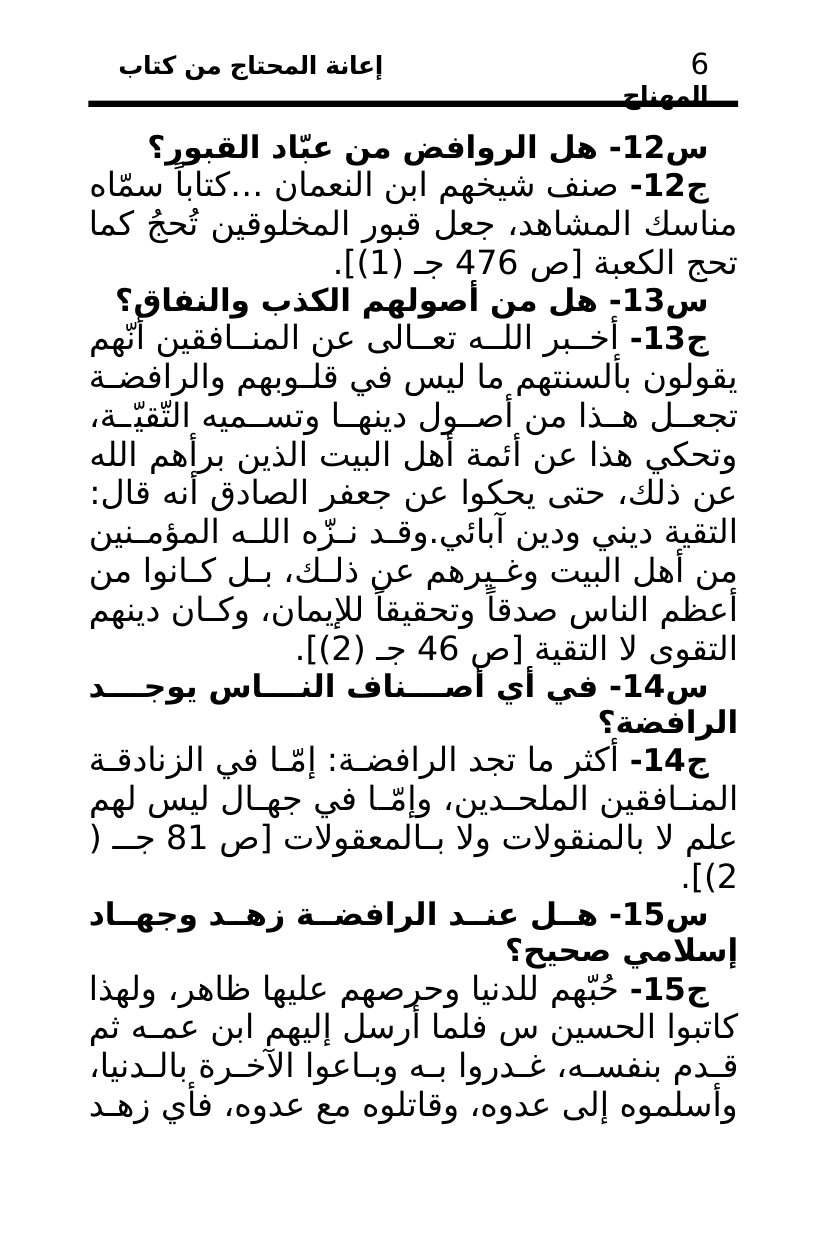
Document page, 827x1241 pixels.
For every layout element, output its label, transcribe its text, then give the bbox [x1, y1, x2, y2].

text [89, 969, 738, 1124]
text س14- في أي أصناف الناس يوجد الرافضة؟ [89, 668, 738, 741]
text ج12- صنف شيخهم ابن النعمان …كتاباً سمّاه مناسك المشاهد، جعل قبور المخلوقين تُحجُ كما تحج الكعبة [ص 476 جـ (1)]. [89, 166, 738, 282]
text س15- هل عند الرافضة زهد وجهاد إسلامي صحيح؟ [89, 896, 738, 969]
text س13- هل من أصولهم الكذب والنفاق؟ [89, 282, 738, 318]
text ج14- أكثر ما تجد الرافضة: إمّا في الزنادقة المنافقين الملحدين، وإمّا في جهال ليس لهم علم لا بالمنقولات ولا بالمعقولات [ص 81 جـ (2)]. [89, 741, 738, 896]
text ج13- أخبر الله تعالى عن المنافقين أنّهم يقولون بألسنتهم ما ليس في قلوبهم والرافضة تجعل هذا من أصول دينها وتسميه التّقيّة، وتحكي هذا عن أئمة أهل البيت الذين برأهم الله عن ذلك، حتى يحكوا عن جعفر الصادق أنه قال: التقية ديني ودين آبائي.وقـد نزّه الله المؤمنين من أهل البيت وغيرهم عن ذلك، بل كانوا من أعظم الناس صدقاً وتحقيقاً للإيمان، وكان دينهم التقوى لا التقية [ص 46 جـ (2)]. [89, 318, 738, 668]
text س12- هل الروافض من عبّاد القبور؟ [89, 129, 738, 166]
